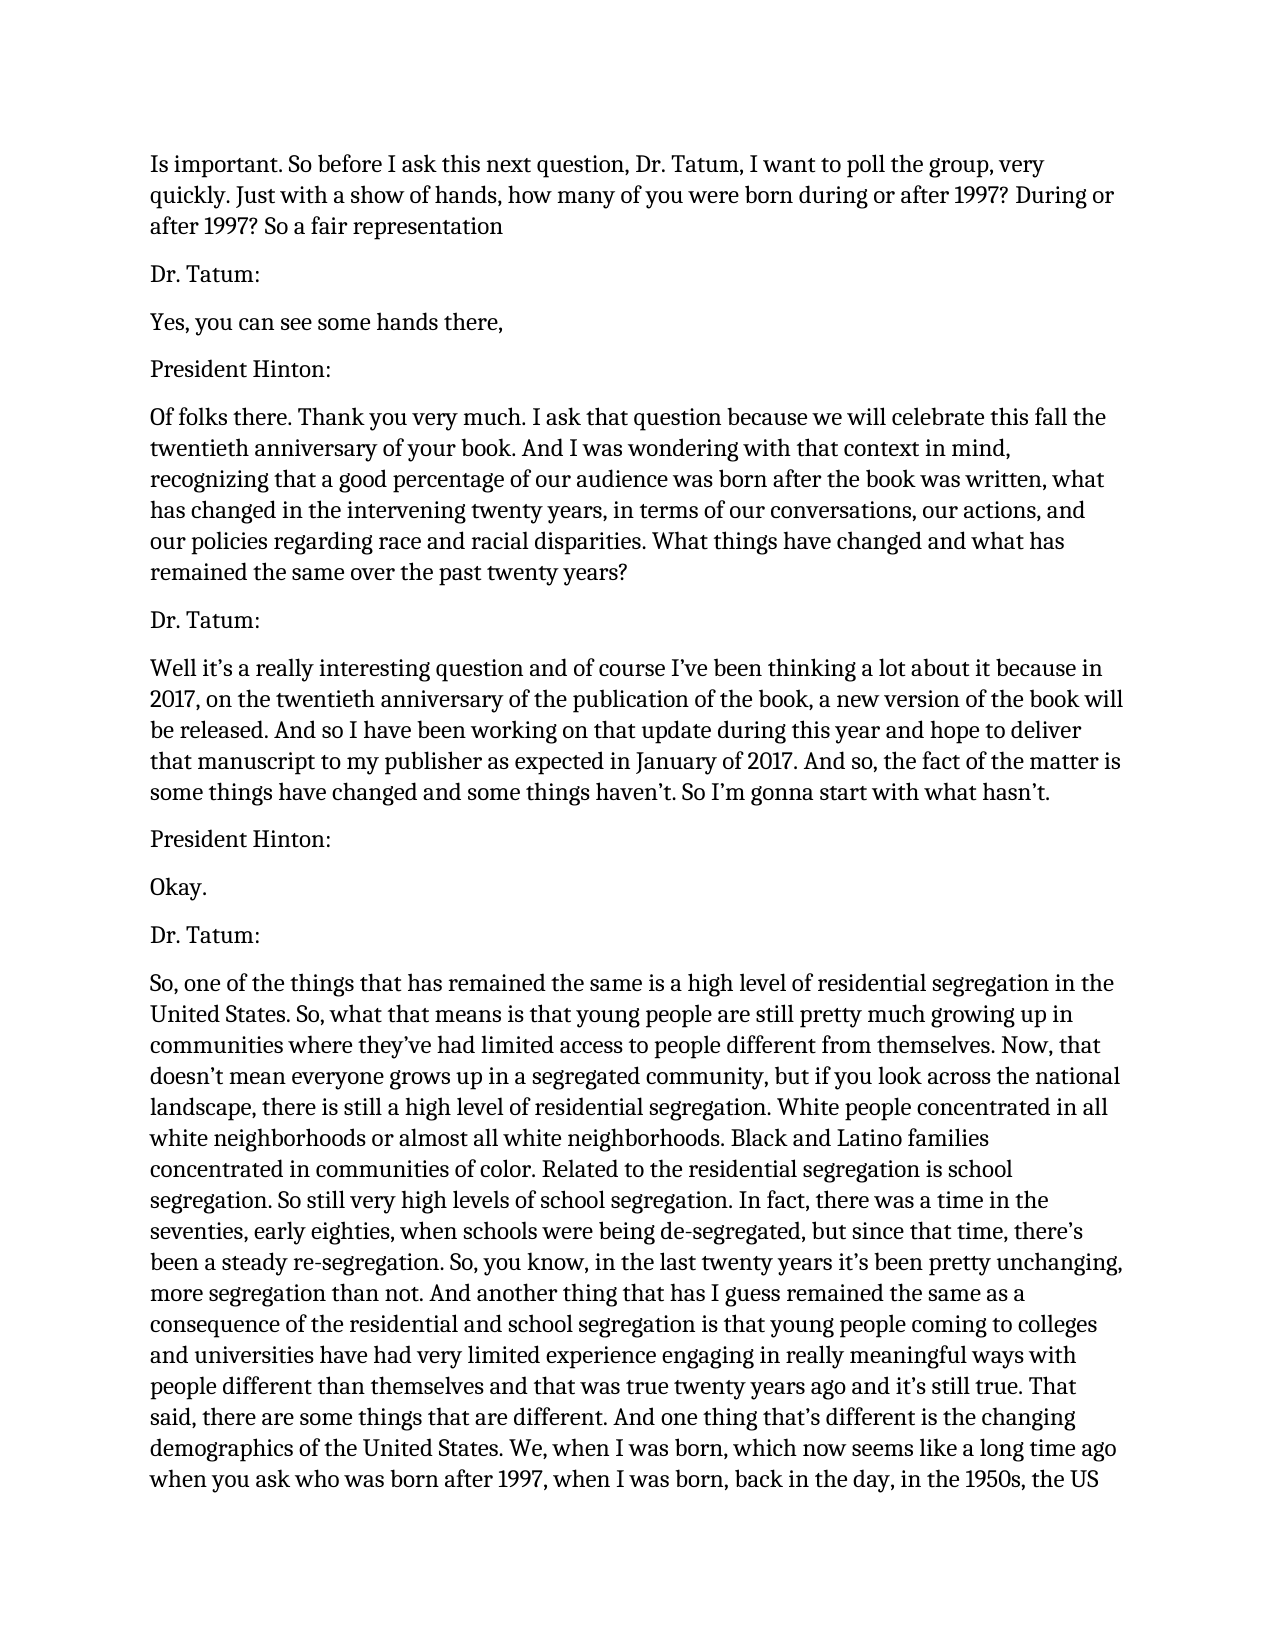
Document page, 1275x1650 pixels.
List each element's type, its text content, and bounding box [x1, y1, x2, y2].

text Of folks there. Thank you very much. I ask that question because we will celebrate this fall the twentieth anniversary of your book. And I was wondering with that context in mind, recognizing that a good percentage of our audience was born after the book was written, what has changed in the intervening twenty years, in terms of our conversations, our actions, and our policies regarding race and racial disparities. What things have changed and what has remained the same over the past twenty years? [150, 403, 1125, 587]
text Well it’s a really interesting question and of course I’ve been thinking a lot about it because in 2017, on the twentieth anniversary of the publication of the book, a new version of the book will be released. And so I have been working on that update during this year and hope to deliver that manuscript to my publisher as expected in January of 2017. And so, the fact of the matter is some things have changed and some things haven’t. So I’m gonna start with what hasn’t. [150, 653, 1125, 806]
text Dr. Tatum: [150, 606, 1125, 634]
text President Hinton: [150, 825, 1125, 854]
text Dr. Tatum: [150, 921, 1125, 949]
text Is important. So before I ask this next question, Dr. Tatum, I want to poll the group, very quickly. Just with a show of hands, how many of you were born during or after 1997? During or after 1997? So a fair representation [150, 150, 1125, 241]
text Dr. Tatum: [150, 260, 1125, 288]
text Okay. [150, 873, 1125, 902]
text Yes, you can see some hands there, [150, 307, 1125, 336]
text President Hinton: [150, 355, 1125, 384]
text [150, 968, 1125, 1494]
